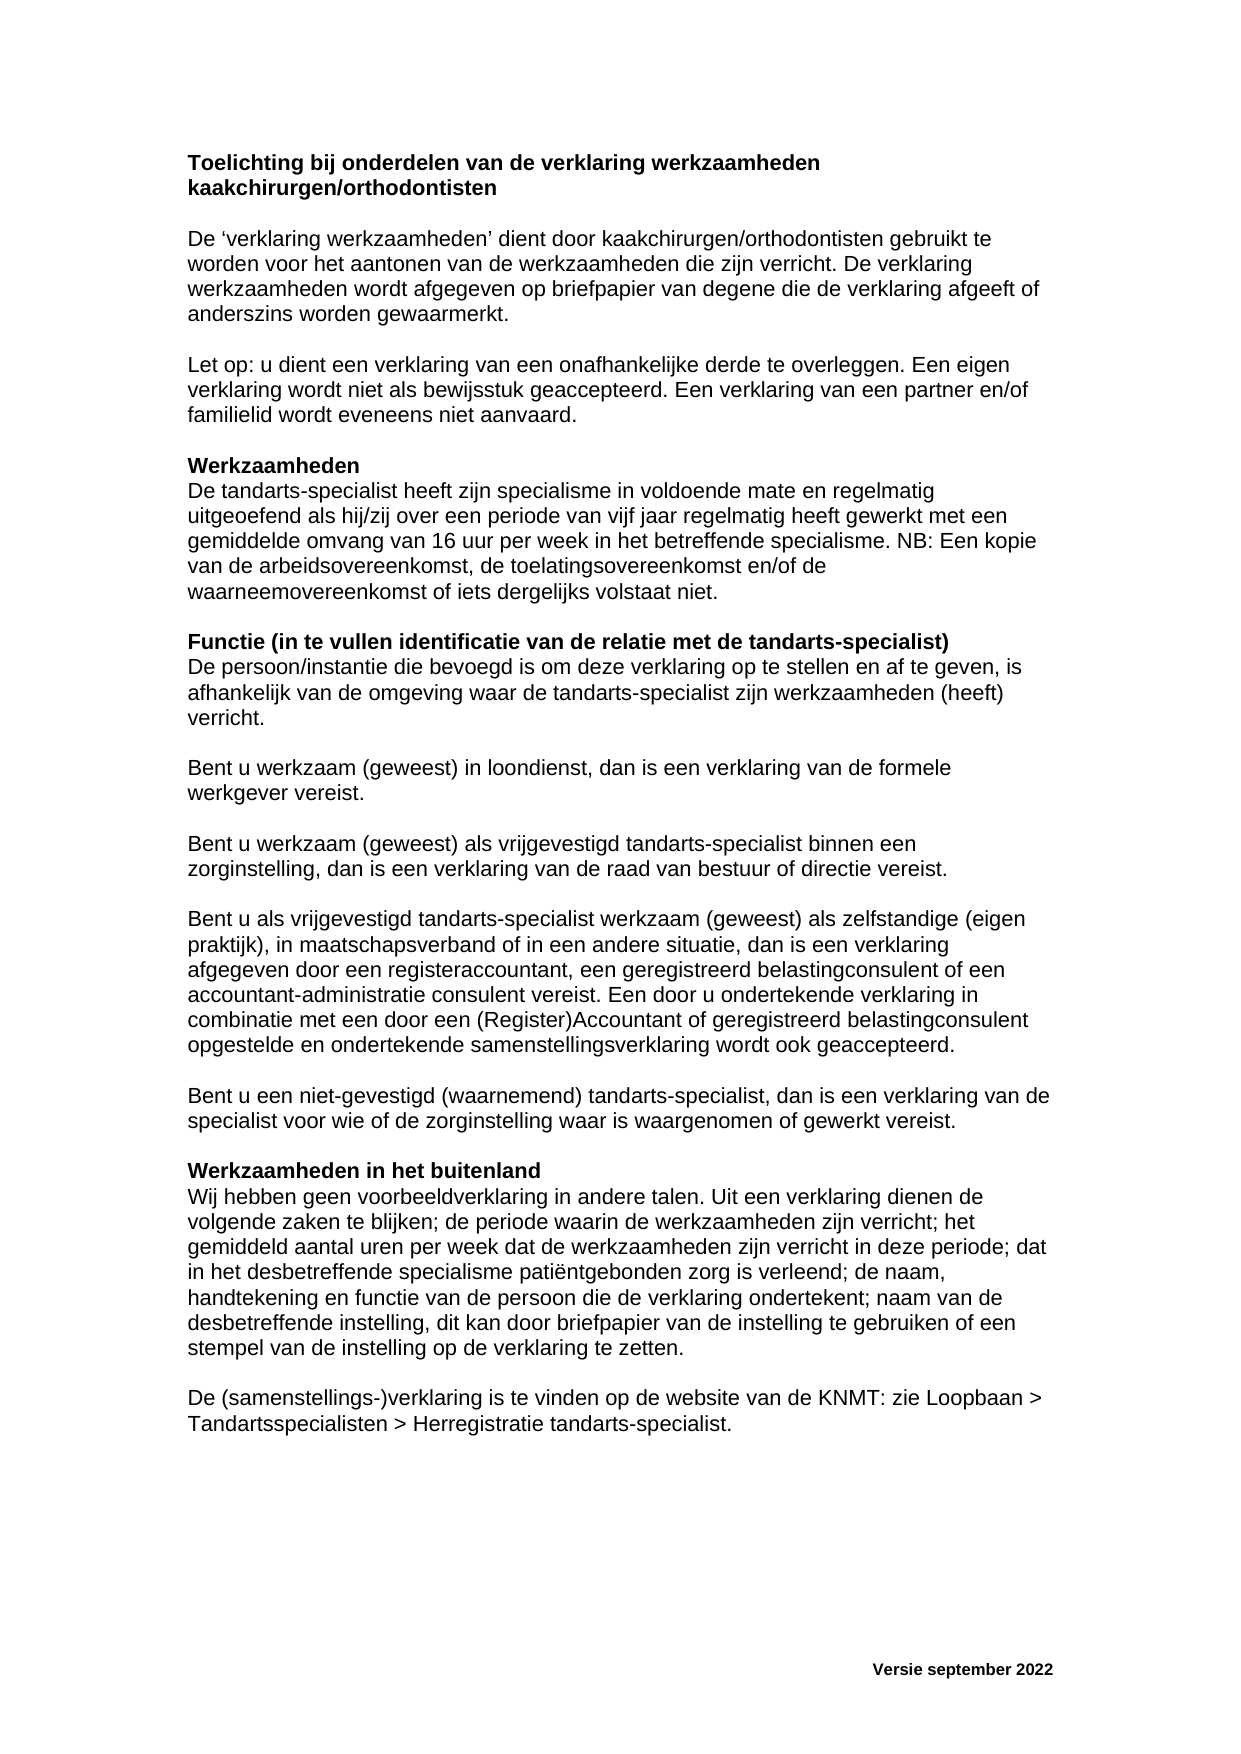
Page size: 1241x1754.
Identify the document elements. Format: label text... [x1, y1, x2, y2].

text Bent u een niet-gevestigd (waarnemend) tandarts-specialist, dan is een verklaring van de specialist voor wie of de zorginstelling waar is waargenomen of gewerkt vereist. [187, 1083, 1053, 1133]
text De (samenstellings-)verklaring is te vinden op de website van de KNMT: zie Loopbaan > Tandartsspecialisten > Herregistratie tandarts-specialist. [187, 1385, 1053, 1436]
text Toelichting bij onderdelen van de verklaring werkzaamheden kaakchirurgen/orthodontisten [187, 150, 1053, 200]
text Werkzaamheden in het buitenland [187, 1158, 1053, 1183]
text De ‘verklaring werkzaamheden’ dient door kaakchirurgen/orthodontisten gebruikt te worden voor het aantonen van de werkzaamheden die zijn verricht. De verklaring werkzaamheden wordt afgegeven op briefpapier van degene die de verklaring afgeeft of anderszins worden gewaarmerkt. [187, 226, 1053, 326]
text De persoon/instantie die bevoegd is om deze verklaring op te stellen en af te geven, is afhankelijk van de omgeving waar de tandarts-specialist zijn werkzaamheden (heeft) verricht. [187, 654, 1053, 730]
text Let op: u dient een verklaring van een onafhankelijke derde te overleggen. Een eigen verklaring wordt niet als bewijsstuk geaccepteerd. Een verklaring van een partner en/of familielid wordt eveneens niet aanvaard. [187, 352, 1053, 427]
text Bent u werkzaam (geweest) als vrijgevestigd tandarts-specialist binnen een zorginstelling, dan is een verklaring van de raad van bestuur of directie vereist. [187, 831, 1053, 881]
text De tandarts-specialist heeft zijn specialisme in voldoende mate en regelmatig uitgeoefend als hij/zij over een periode van vijf jaar regelmatig heeft gewerkt met een gemiddelde omvang van 16 uur per week in het betreffende specialisme. NB: Een kopie van de arbeidsovereenkomst, de toelatingsovereenkomst en/of de waarneemovereenkomst of iets dergelijks volstaat niet. [187, 478, 1053, 604]
text Werkzaamheden [187, 452, 1053, 478]
text Functie (in te vullen identificatie van de relatie met de tandarts-specialist) [187, 629, 1053, 654]
text Wij hebben geen voorbeeldverklaring in andere talen. Uit een verklaring dienen de volgende zaken te blijken; de periode waarin de werkzaamheden zijn verricht; het gemiddeld aantal uren per week dat de werkzaamheden zijn verricht in deze periode; dat in het desbetreffende specialisme patiëntgebonden zorg is verleend; de naam, handtekening en functie van de persoon die de verklaring ondertekent; naam van de desbetreffende instelling, dit kan door briefpapier van de instelling te gebruiken of een stempel van de instelling op de verklaring te zetten. [187, 1183, 1053, 1360]
text Bent u als vrijgevestigd tandarts-specialist werkzaam (geweest) als zelfstandige (eigen praktijk), in maatschapsverband of in een andere situatie, dan is een verklaring afgegeven door een registeraccountant, een geregistreerd belastingconsulent of een accountant-administratie consulent vereist. Een door u ondertekende verklaring in combinatie met een door een (Register)Accountant of geregistreerd belastingconsulent opgestelde en ondertekende samenstellingsverklaring wordt ook geaccepteerd. [187, 906, 1053, 1057]
text Bent u werkzaam (geweest) in loondienst, dan is een verklaring van de formele werkgever vereist. [187, 755, 1053, 805]
